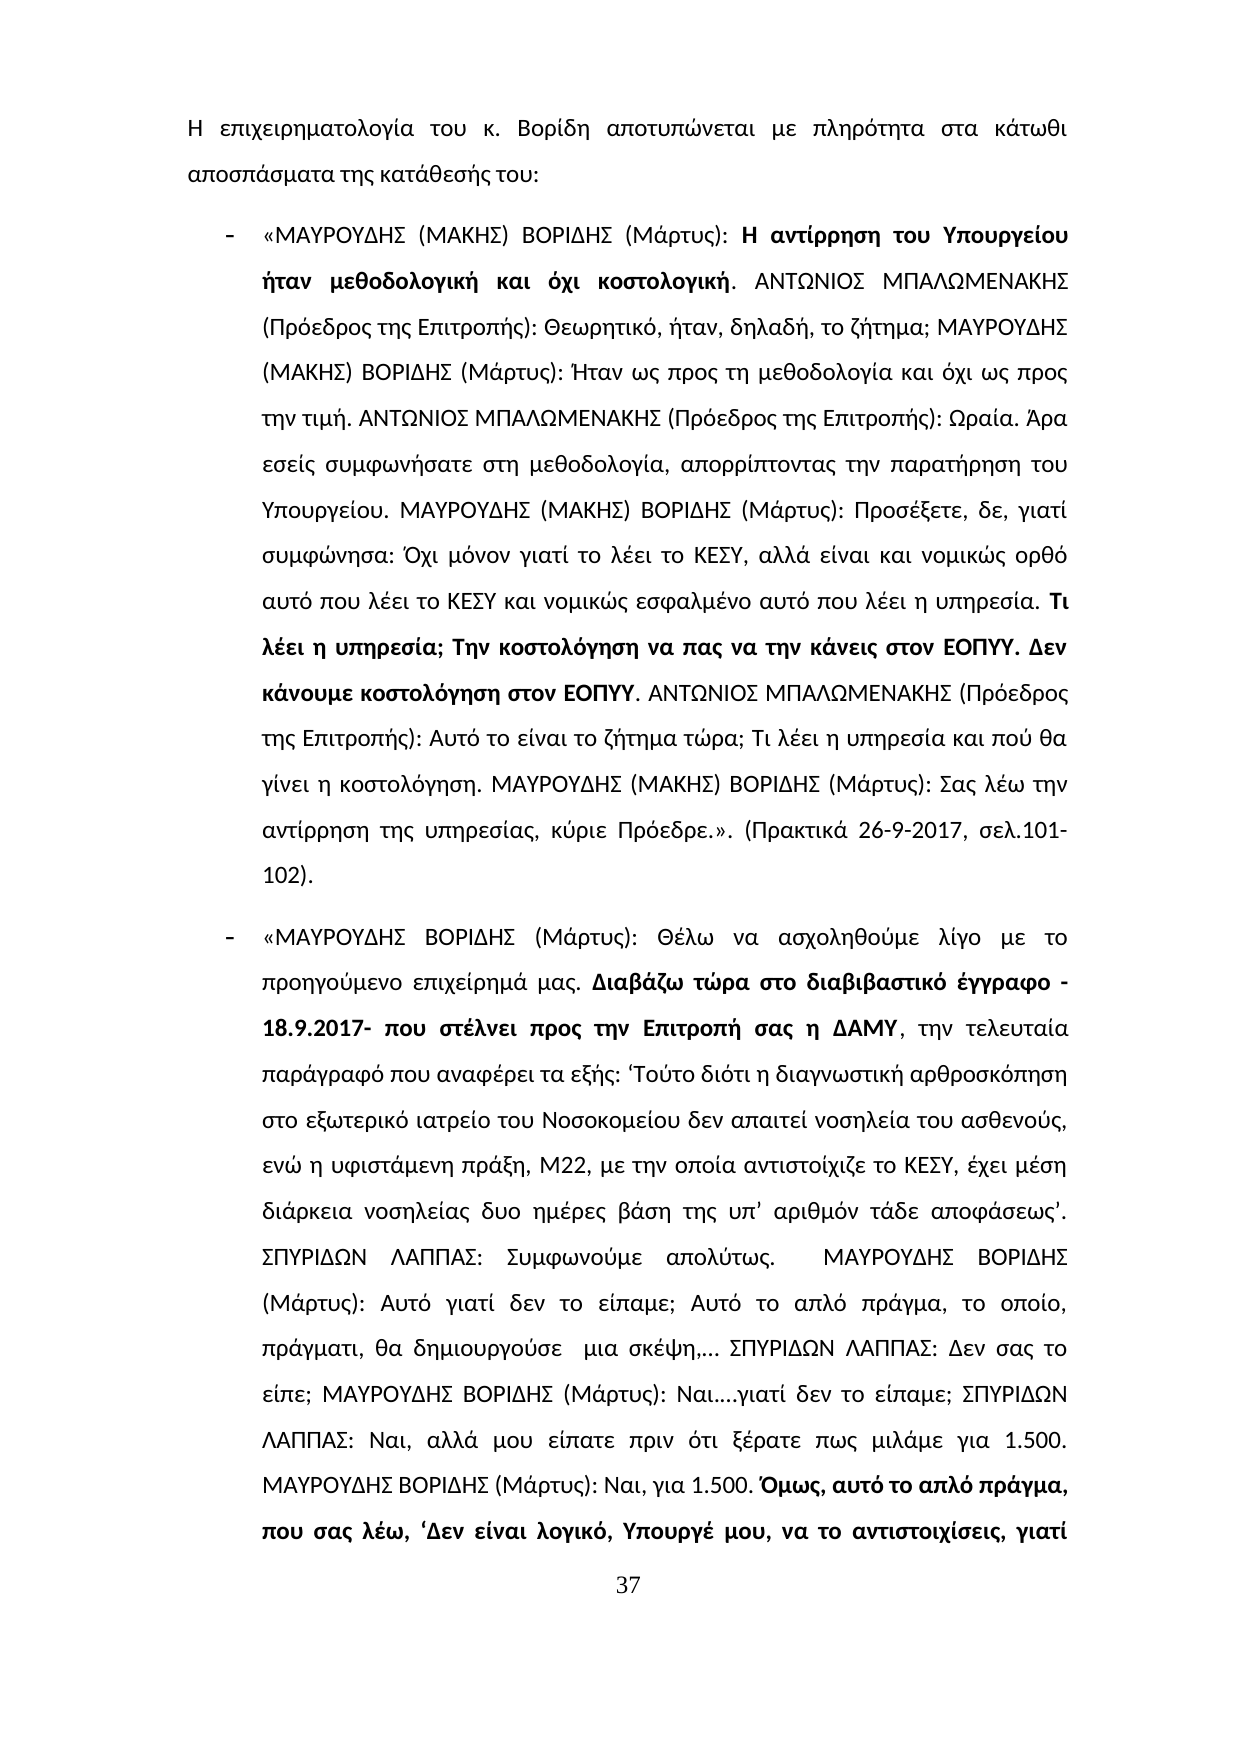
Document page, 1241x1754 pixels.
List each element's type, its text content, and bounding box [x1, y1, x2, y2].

text Η επιχειρηματολογία του κ. Βορίδη αποτυπώνεται με πληρότητα στα κάτωθι αποσπάσματα της κατάθεσής του: [187, 112, 1069, 189]
list «ΜΑΥΡΟΥΔΗΣ (ΜΑΚΗΣ) ΒΟΡΙΔΗΣ (Μάρτυς): Η αντίρρηση του Υπουργείου ήταν μεθοδολογική και όχι κοστολογική. ΑΝΤΩΝΙΟΣ ΜΠΑΛΩΜΕΝΑΚΗΣ (Πρόεδρος της Επιτροπής): Θεωρητικό, ήταν, δηλαδή, το ζήτημα; ΜΑΥΡΟΥΔΗΣ (ΜΑΚΗΣ) ΒΟΡΙΔΗΣ (Μάρτυς): Ήταν ως προς τη μεθοδολογία και όχι ως προς την τιμή. ΑΝΤΩΝΙΟΣ ΜΠΑΛΩΜΕΝΑΚΗΣ (Πρόεδρος της Επιτροπής): Ωραία. Άρα εσείς συμφωνήσατε στη μεθοδολογία, απορρίπτοντας την παρατήρηση του Υπουργείου. ΜΑΥΡΟΥΔΗΣ (ΜΑΚΗΣ) ΒΟΡΙΔΗΣ (Μάρτυς): Προσέξετε, δε, γιατί συμφώνησα: Όχι μόνον γιατί το λέει το ΚΕΣΥ, αλλά είναι και νομικώς ορθό αυτό που λέει το ΚΕΣΥ και νομικώς εσφαλμένο αυτό που λέει η υπηρεσία. Τι λέει η υπηρεσία; Την κοστολόγηση να πας να την κάνεις στον ΕΟΠΥΥ. Δεν κάνουμε κοστολόγηση στον ΕΟΠΥΥ. ΑΝΤΩΝΙΟΣ ΜΠΑΛΩΜΕΝΑΚΗΣ (Πρόεδρος της Επιτροπής): Αυτό το είναι το ζήτημα τώρα; Τι λέει η υπηρεσία και πού θα γίνει η κοστολόγηση. ΜΑΥΡΟΥΔΗΣ (ΜΑΚΗΣ) ΒΟΡΙΔΗΣ (Μάρτυς): Σας λέω την αντίρρηση της υπηρεσίας, κύριε Πρόεδρε.». (Πρακτικά 26-9-2017, σελ.101-102). [225, 216, 1069, 890]
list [225, 918, 1069, 1546]
